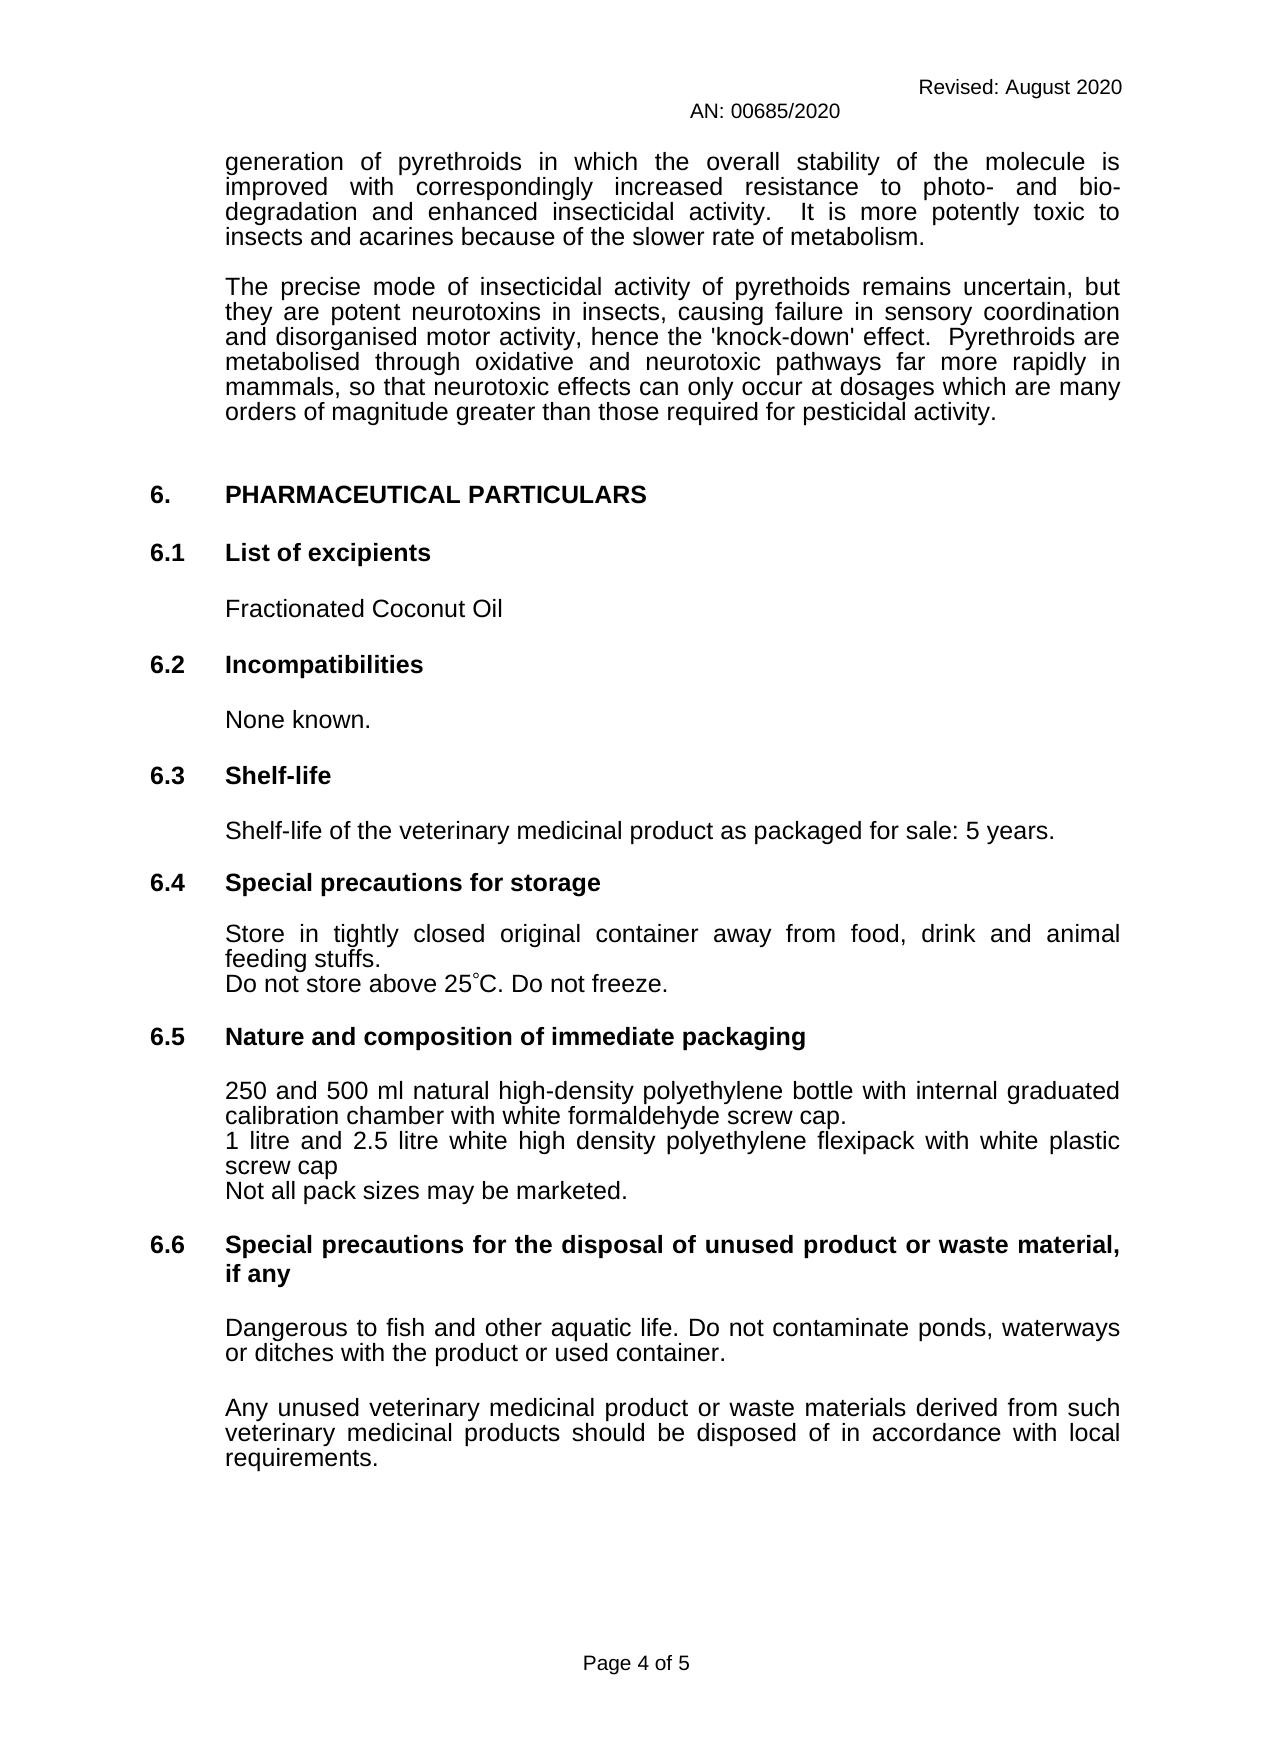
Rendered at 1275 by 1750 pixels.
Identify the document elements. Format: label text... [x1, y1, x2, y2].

text 6.4 Special precautions for storage [150, 869, 1122, 897]
text Fractionated Coconut Oil [150, 595, 1122, 623]
text 250 and 500 ml natural high-density polyethylene bottle with internal graduated calibration chamber with white formaldehyde screw cap. [225, 1080, 1122, 1130]
text Store in tightly closed original container away from food, drink and animal feeding stuffs. [225, 922, 1122, 972]
text Shelf-life of the veterinary medicinal product as packaged for sale: 5 years. [225, 819, 1122, 844]
text 6.5 Nature and composition of immediate packaging [150, 1022, 1122, 1051]
text Dangerous to fish and other aquatic life. Do not contaminate ponds, waterways or ditches with the product or used container. [225, 1317, 1122, 1367]
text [225, 150, 1122, 250]
text Any unused veterinary medicinal product or waste materials derived from such veterinary medicinal products should be disposed of in accordance with local requirements. [225, 1396, 1122, 1471]
text Do not store above 25C. Do not freeze. [225, 972, 1122, 997]
text 6.6 Special precautions for the disposal of unused product or waste material, if any [150, 1230, 1122, 1288]
text None known. [225, 708, 1122, 733]
text 6.2 Incompatibilities [150, 651, 1122, 679]
text 1 litre and 2.5 litre white high density polyethylene flexipack with white plastic screw cap [225, 1130, 1122, 1180]
text The precise mode of insecticidal activity of pyrethoids remains uncertain, but they are potent neurotoxins in insects, causing failure in sensory coordination and disorganised motor activity, hence the 'knock-down' effect. Pyrethroids are metabolised through oxidative and neurotoxic pathways far more rapidly in mammals, so that neurotoxic effects can only occur at dosages which are many orders of magnitude greater than those required for pesticidal activity. [225, 275, 1122, 425]
text 6. PHARMACEUTICAL PARTICULARS [150, 481, 1122, 509]
text Not all pack sizes may be marketed. [225, 1180, 1122, 1205]
text 6.3 Shelf-life [150, 762, 1122, 790]
list List of excipients [150, 538, 1122, 567]
